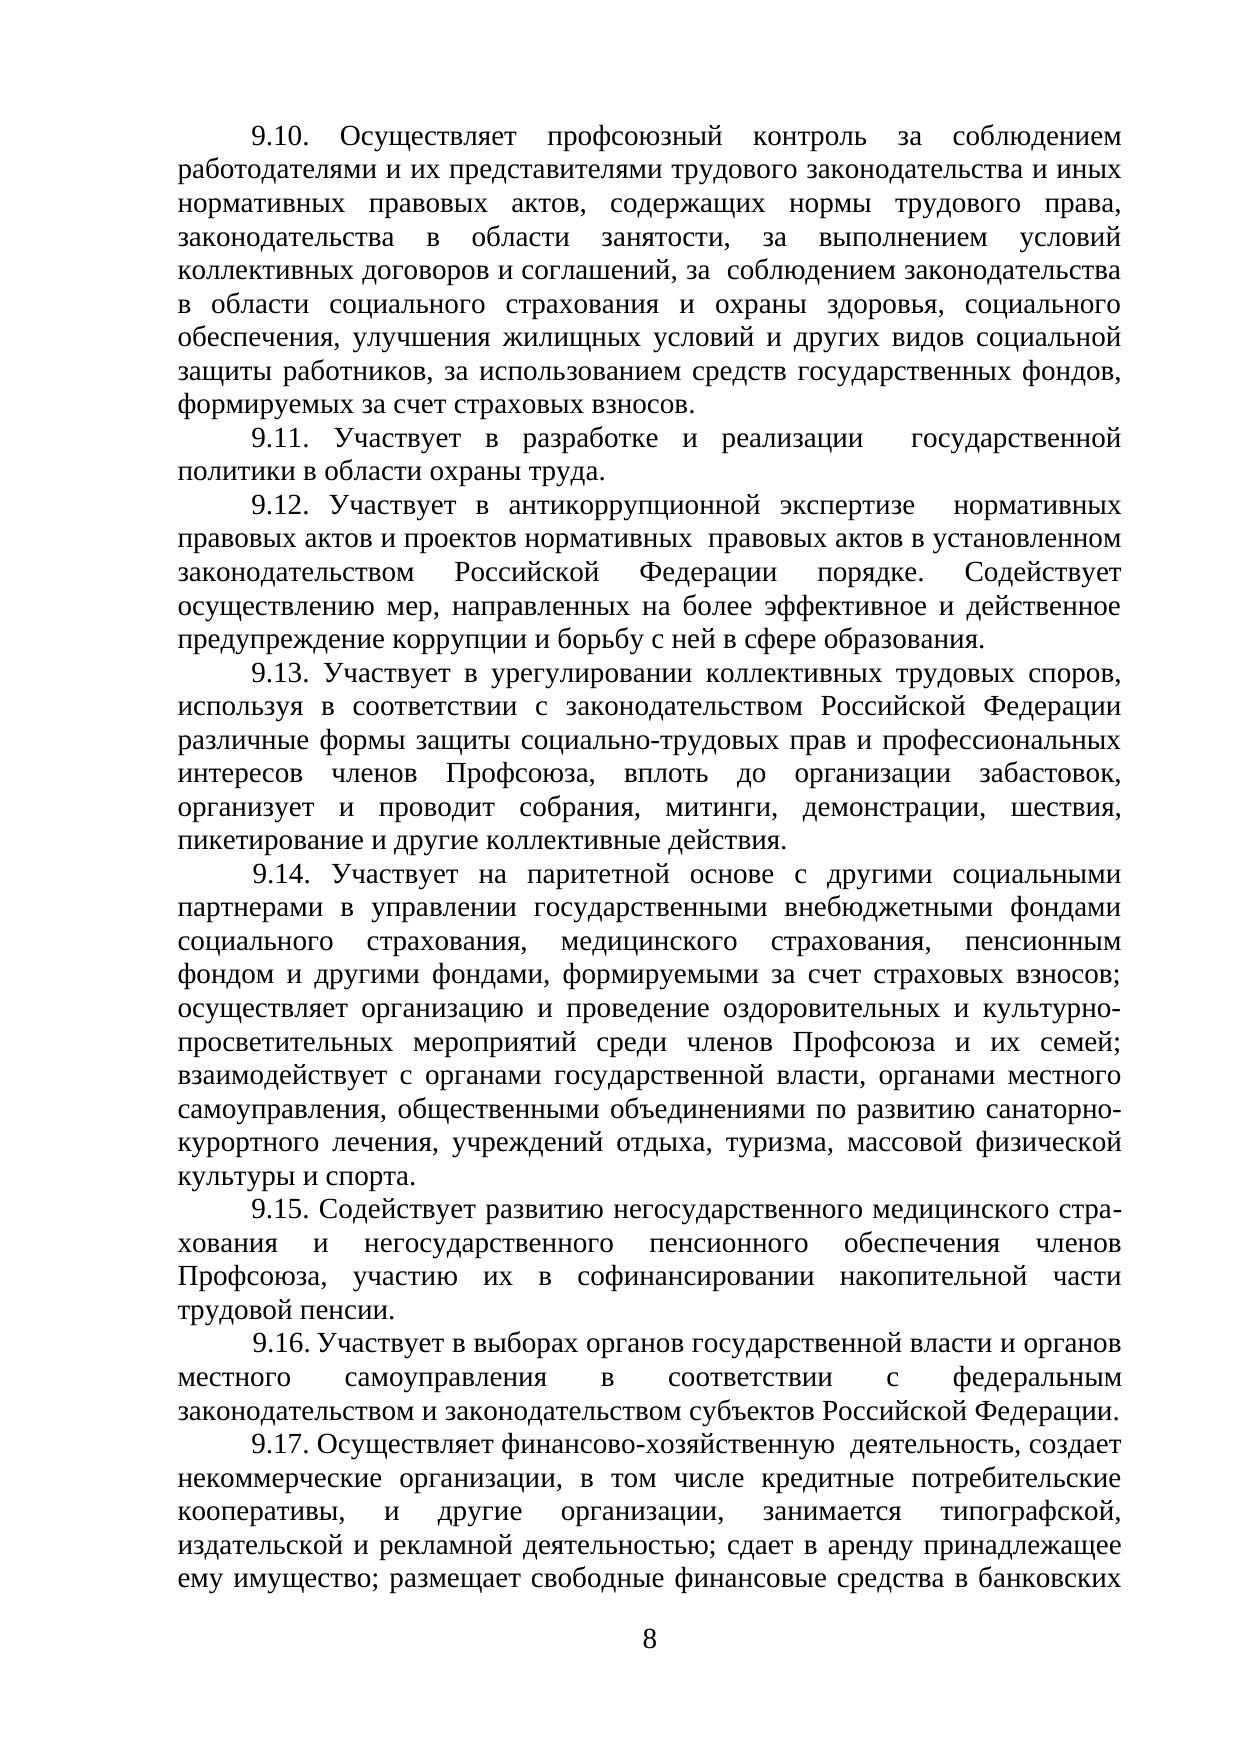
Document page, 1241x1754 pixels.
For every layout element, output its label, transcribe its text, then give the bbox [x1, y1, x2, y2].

text 9.16. Участвует в выборах органов государственной власти и органов местного самоуправления в соответствии с федеральным законодательством и законодательством субъектов Российской Федерации. [177, 1326, 1122, 1426]
text 9.12. Участвует в антикоррупционной экспертизе нормативных правовых актов и проектов нормативных правовых актов в установленном законодательством Российской Федерации порядке. Содействует осуществлению мер, направленных на более эффективное и действенное предупреждение коррупции и борьбу с ней в сфере образования. [177, 487, 1122, 655]
text 9.15. Содействует развитию негосударственного медицинского страхования и негосударственного пенсионного обеспечения членов Профсоюза, участию их в софинансировании накопительной части трудовой пенсии. [177, 1191, 1122, 1326]
text 9.10. Осуществляет профсоюзный контроль за соблюдением работодателями и их представителями трудового законодательства и иных нормативных правовых актов, содержащих нормы трудового права, законодательства в области занятости, за выполнением условий коллективных договоров и соглашений, за соблюдением законодательства в области социального страхования и охраны здоровья, социального обеспечения, улучшения жилищных условий и других видов социальной защиты работников, за использованием средств государственных фондов, формируемых за счет страховых взносов. [177, 118, 1122, 420]
text 9.14. Участвует на паритетной основе с другими социальными партнерами в управлении государственными внебюджетными фондами социального страхования, медицинского страхования, пенсионным фондом и другими фондами, формируемыми за счет страховых взносов; осуществляет организацию и проведение оздоровительных и культурно-просветительных мероприятий среди членов Профсоюза и их семей; взаимодействует с органами государственной власти, органами местного самоуправления, общественными объединениями по развитию санаторно-курортного лечения, учреждений отдыха, туризма, массовой физической культуры и спорта. [177, 856, 1122, 1191]
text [177, 1426, 1122, 1594]
text 9.13. Участвует в урегулировании коллективных трудовых споров, используя в соответствии с законодательством Российской Федерации различные формы защиты социально-трудовых прав и профессиональных интересов членов Профсоюза, вплоть до организации забастовок, организует и проводит собрания, митинги, демонстрации, шествия, пикетирование и другие коллективные действия. [177, 655, 1122, 856]
text 9.11. Участвует в разработке и реализации государственной политики в области охраны труда. [177, 420, 1122, 487]
